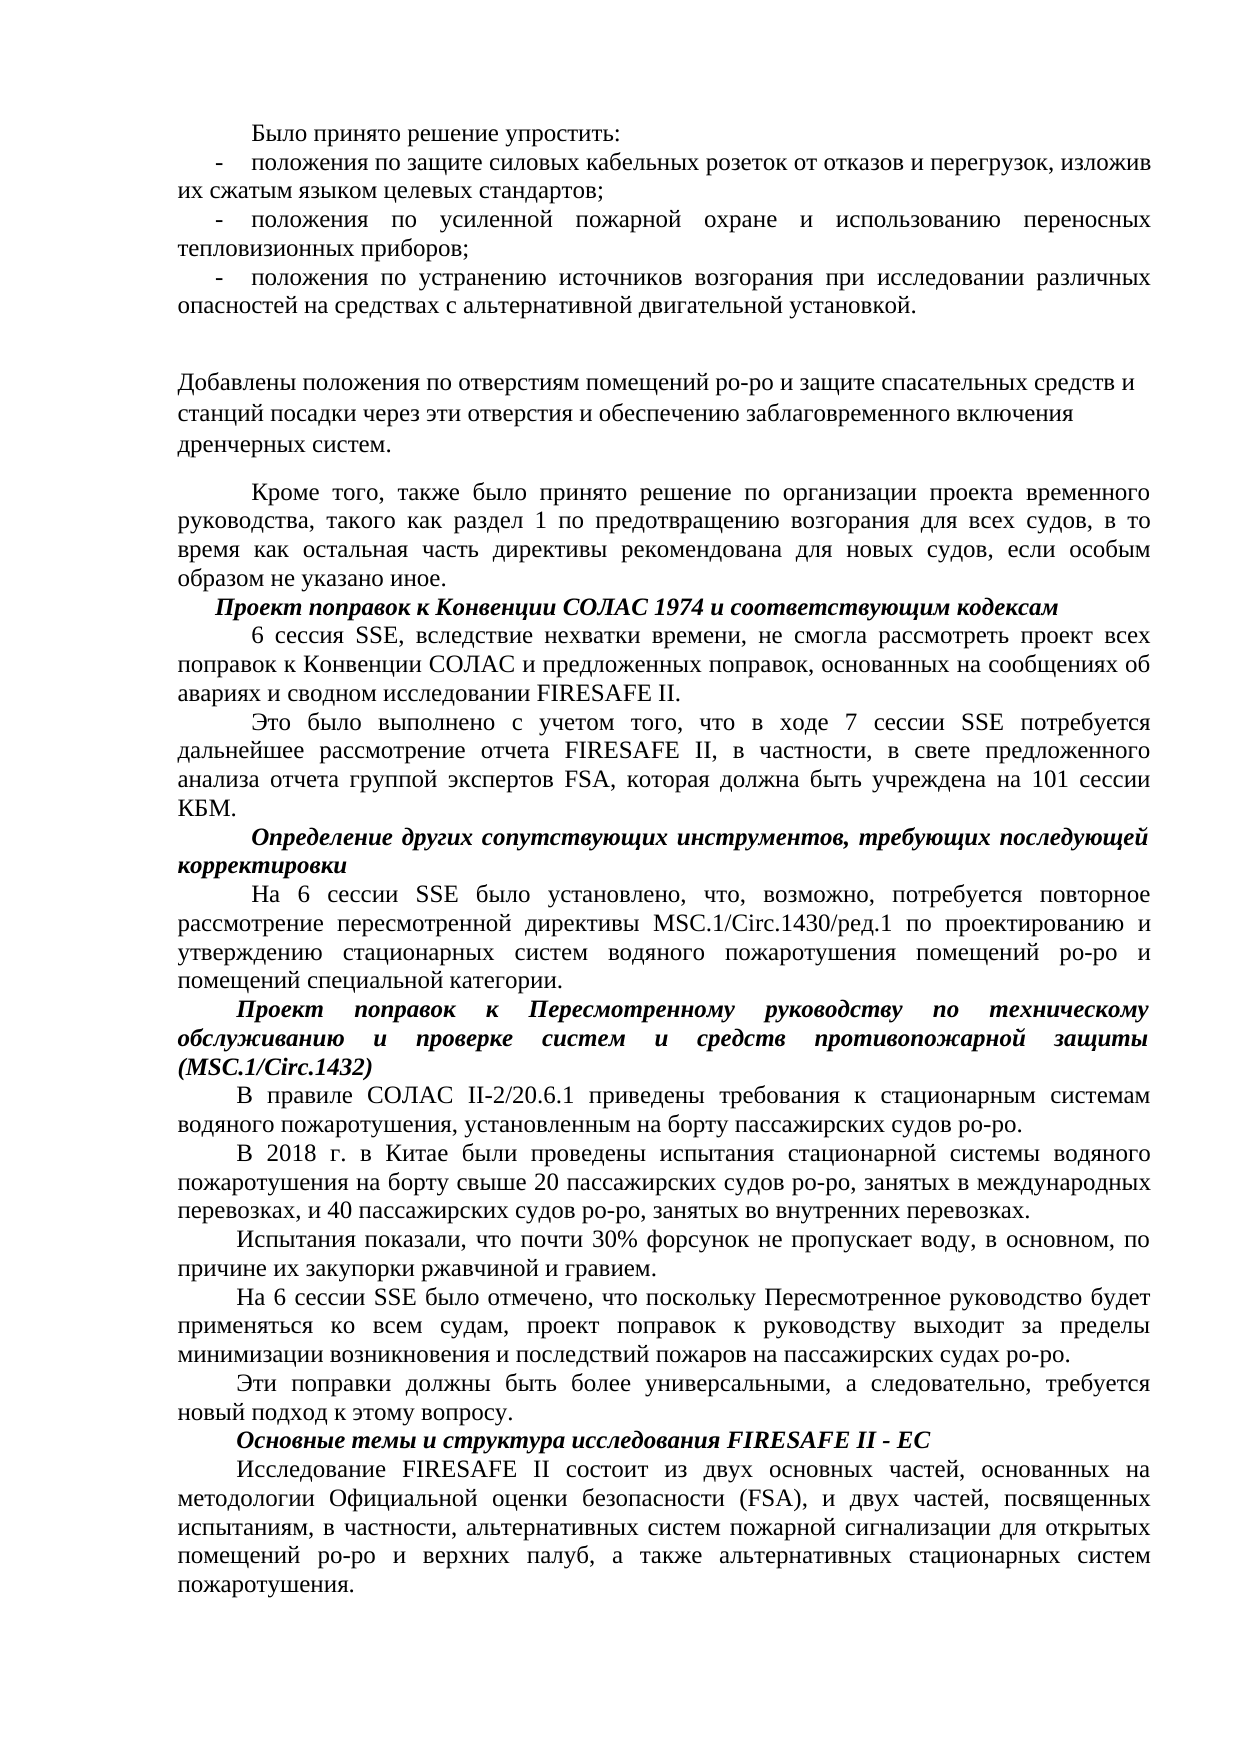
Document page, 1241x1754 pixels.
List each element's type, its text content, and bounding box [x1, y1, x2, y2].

text Определение других сопутствующих инструментов, требующих последующей корректировки [177, 822, 1152, 879]
text Основные темы и структура исследования FIRESAFE II - ЕС [177, 1426, 1152, 1454]
list положения по усиленной пожарной охране и использованию переносных тепловизионных приборов; [177, 204, 1152, 262]
text Испытания показали, что почти 30% форсунок не пропускает воду, в основном, по причине их закупорки ржавчиной и гравием. [177, 1224, 1152, 1282]
list положения по устранению источников возгорания при исследовании различных опасностей на средствах с альтернативной двигательной установкой. [177, 262, 1152, 319]
text Эти поправки должны быть более универсальными, а следовательно, требуется новый подход к этому вопросу. [177, 1368, 1152, 1426]
text В правиле СОЛАС II-2/20.6.1 приведены требования к стационарным системам водяного пожаротушения, установленным на борту пассажирских судов ро-ро. [177, 1081, 1152, 1138]
text На 6 сессии SSE было отмечено, что поскольку Пересмотренное руководство будет применяться ко всем судам, проект поправок к руководству выходит за пределы минимизации возникновения и последствий пожаров на пассажирских судах ро-ро. [177, 1282, 1152, 1368]
text Добавлены положения по отверстиям помещений ро-ро и защите спасательных средств и станций посадки через эти отверстия и обеспечению заблаговременного включения дренчерных систем. [177, 367, 1152, 458]
text 6 сессия SSE, вследствие нехватки времени, не смогла рассмотреть проект всех поправок к Конвенции СОЛАС и предложенных поправок, основанных на сообщениях об авариях и сводном исследовании FIRESAFE II. [177, 621, 1152, 707]
text Было принято решение упростить: [177, 118, 1152, 147]
text Проект поправок к Конвенции СОЛАС 1974 и соответствующим кодексам [177, 592, 1152, 621]
text Кроме того, также было принято решение по организации проекта временного руководства, такого как раздел 1 по предотвращению возгорания для всех судов, в то время как остальная часть директивы рекомендована для новых судов, если особым образом не указано иное. [177, 477, 1152, 592]
text На 6 сессии SSE было установлено, что, возможно, потребуется повторное рассмотрение пересмотренной директивы MSC.1/Circ.1430/ред.1 по проектированию и утверждению стационарных систем водяного пожаротушения помещений ро-ро и помещений специальной категории. [177, 879, 1152, 994]
list положения по защите силовых кабельных розеток от отказов и перегрузок, изложив их сжатым языком целевых стандартов; [177, 147, 1152, 204]
text Проект поправок к Пересмотренному руководству по техническому обслуживанию и проверке систем и средств противопожарной защиты (MSC.1/Circ.1432) [177, 994, 1152, 1081]
text Исследование FIRESAFE II состоит из двух основных частей, основанных на методологии Официальной оценки безопасности (FSA), и двух частей, посвященных испытаниям, в частности, альтернативных систем пожарной сигнализации для открытых помещений ро-ро и верхних палуб, а также альтернативных стационарных систем пожаротушения. [177, 1454, 1152, 1598]
text В 2018 г. в Китае были проведены испытания стационарной системы водяного пожаротушения на борту свыше 20 пассажирских судов ро-ро, занятых в международных перевозках, и 40 пассажирских судов ро-ро, занятых во внутренних перевозках. [177, 1138, 1152, 1224]
text Это было выполнено с учетом того, что в ходе 7 сессии SSE потребуется дальнейшее рассмотрение отчета FIRESAFE II, в частности, в свете предложенного анализа отчета группой экспертов FSA, которая должна быть учреждена на 101 сессии КБМ. [177, 707, 1152, 822]
